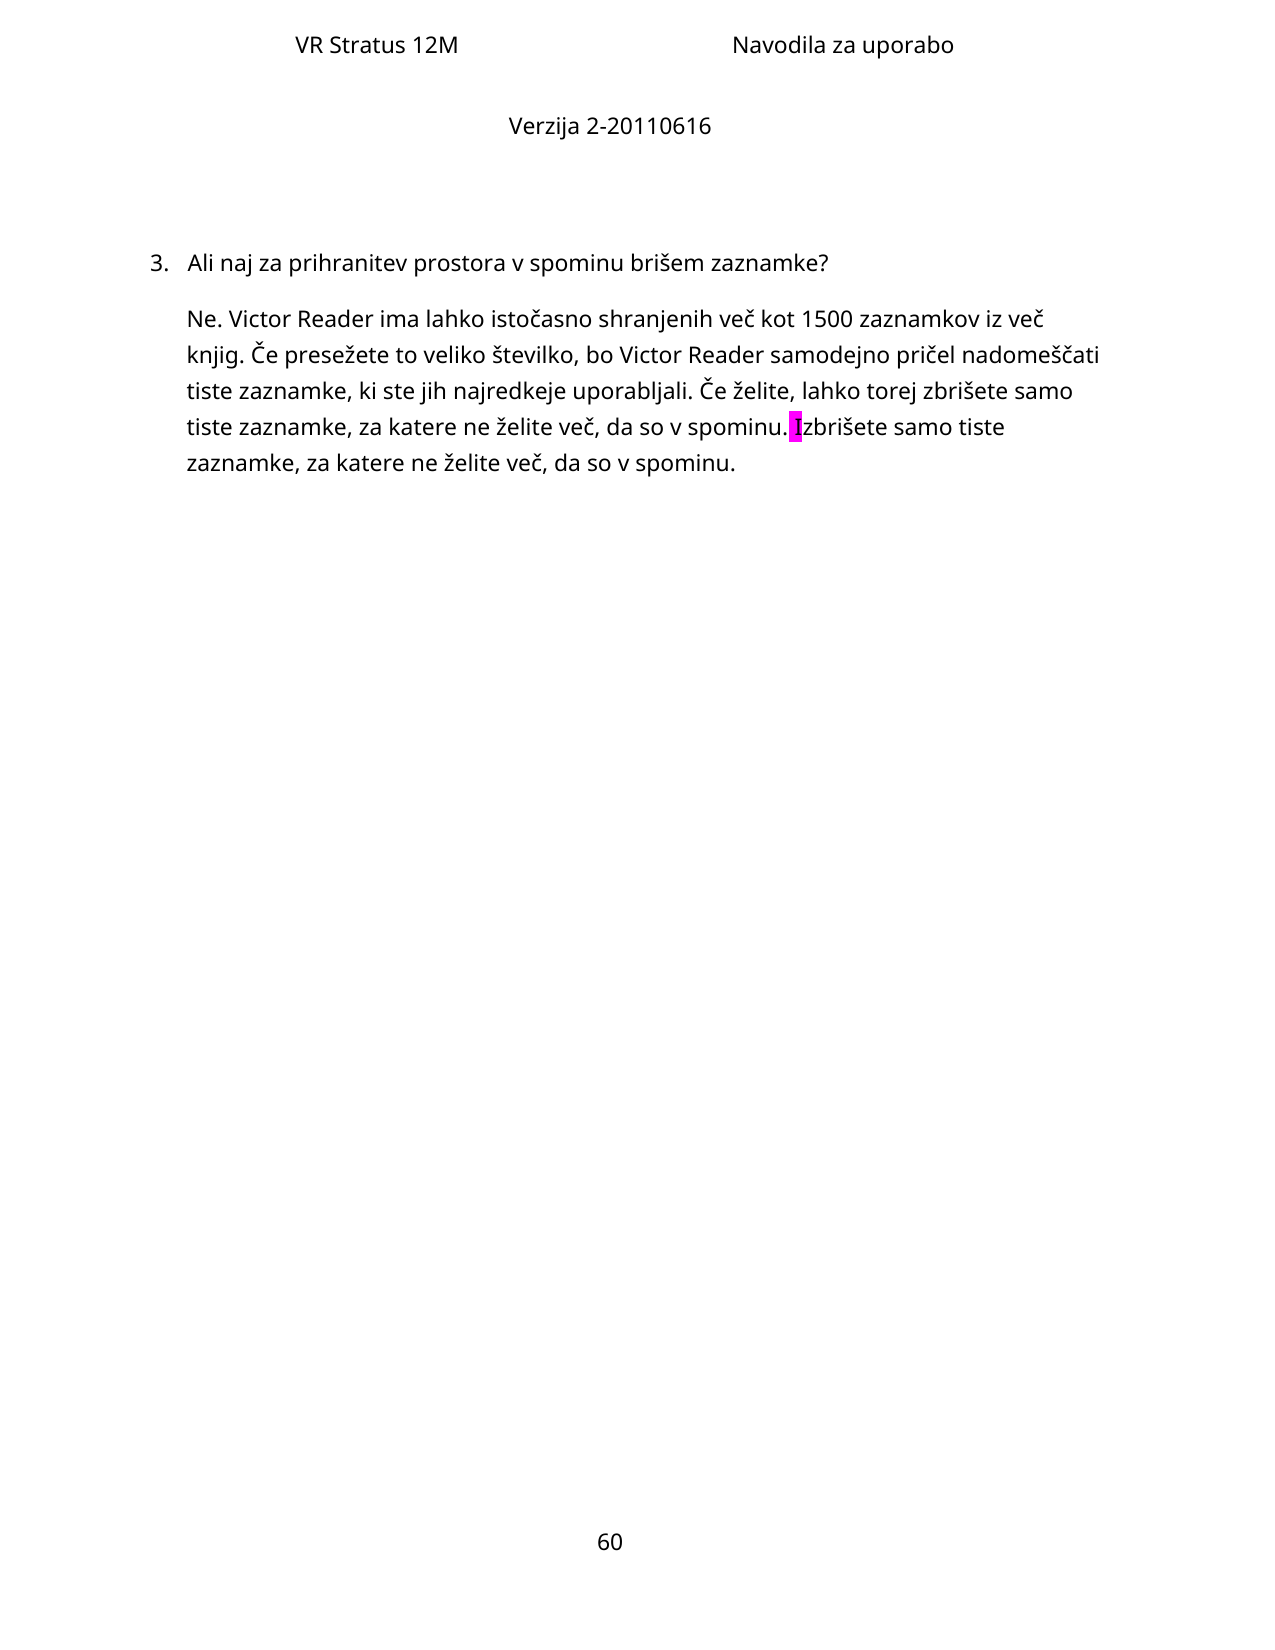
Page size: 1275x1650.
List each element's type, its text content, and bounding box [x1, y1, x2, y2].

text Ne. Victor Reader ima lahko istočasno shranjenih več kot 1500 zaznamkov iz več knjig. Če presežete to veliko številko, bo Victor Reader samodejno pričel nadomeščati tiste zaznamke, ki ste jih najredkeje uporabljali. Če želite, lahko torej zbrišete samo tiste zaznamke, za katere ne želite več, da so v spominu. Izbrišete samo tiste zaznamke, za katere ne želite več, da so v spominu. [186, 303, 1107, 478]
list Ali naj za prihranitev prostora v spominu brišem zaznamke? [150, 247, 1107, 278]
